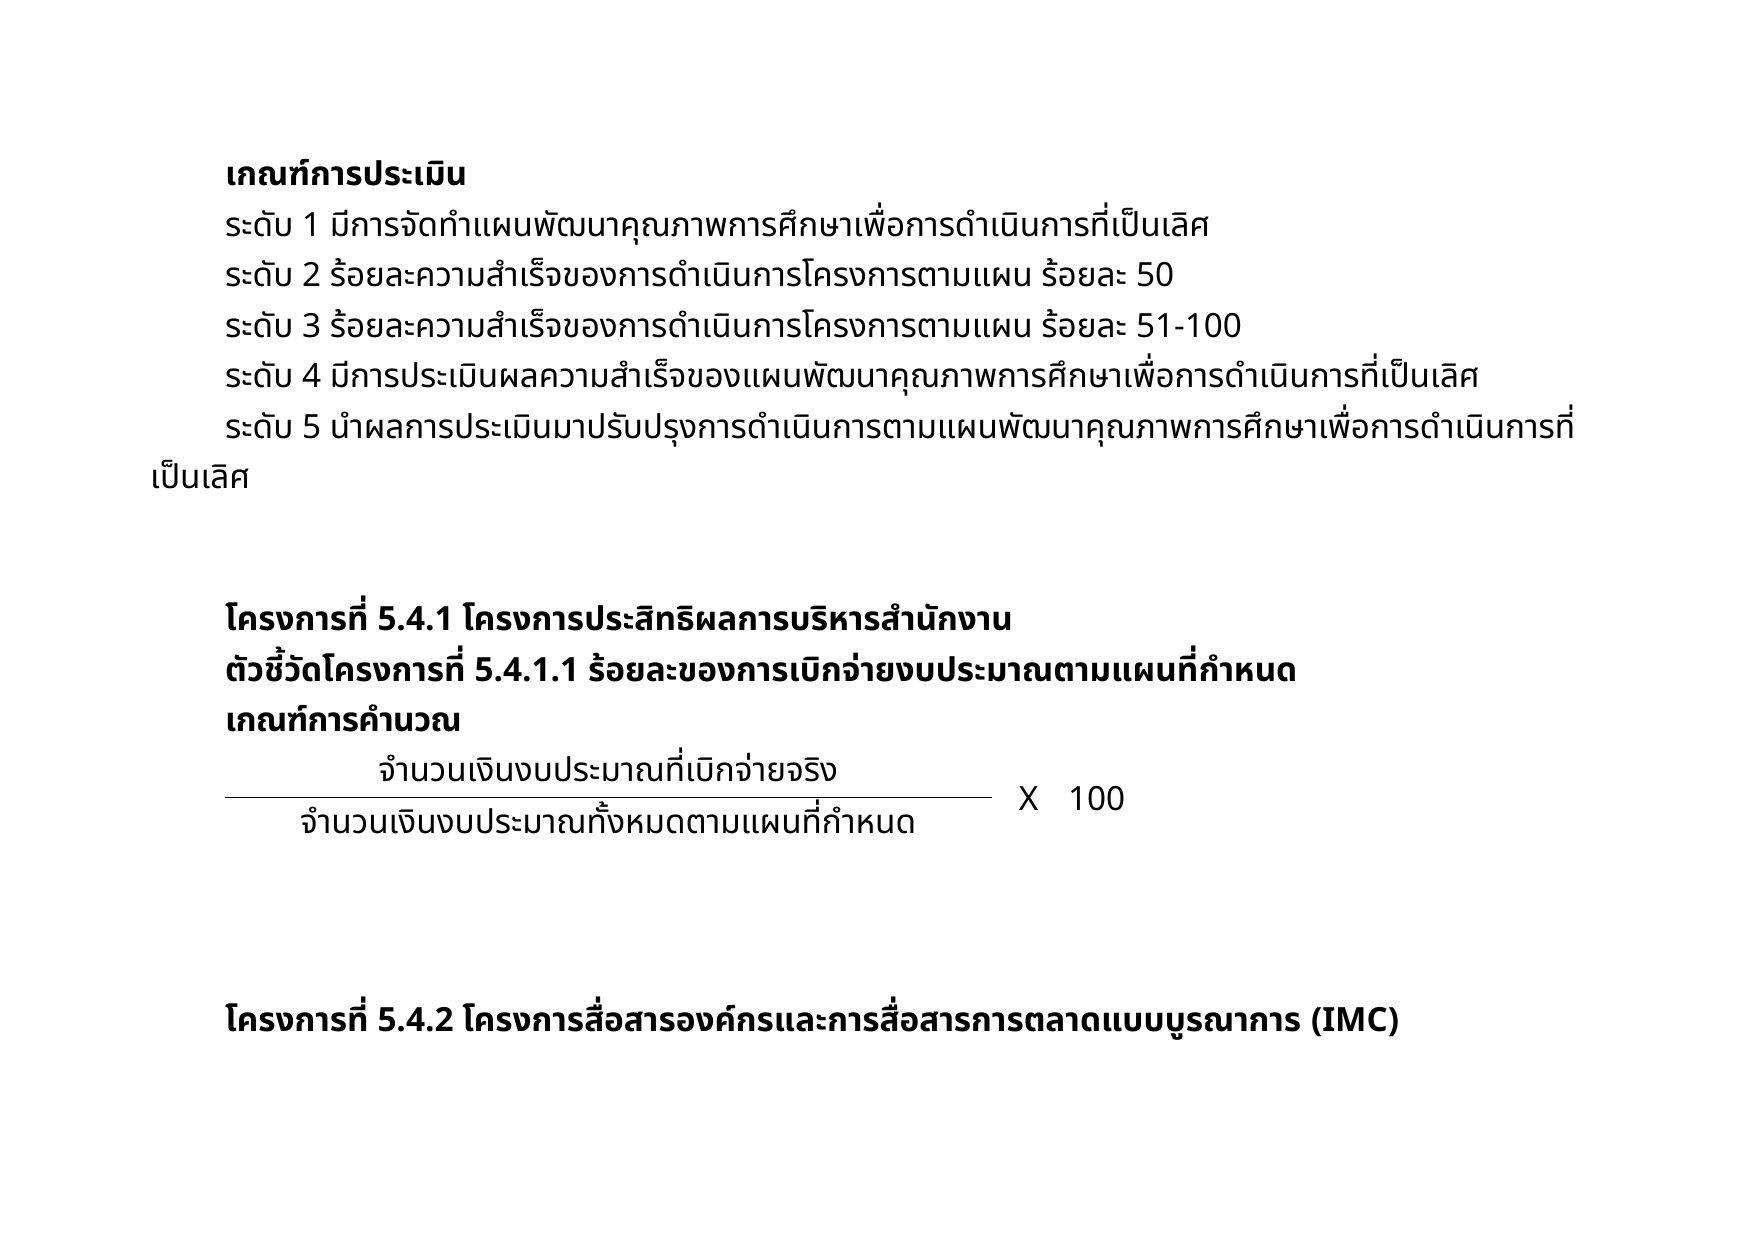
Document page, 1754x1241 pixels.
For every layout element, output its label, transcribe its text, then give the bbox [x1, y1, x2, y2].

table_header X [992, 746, 1066, 848]
text ระดับ 5 นำผลการประเมินมาปรับปรุงการดำเนินการตามแผนพัฒนาคุณภาพการศึกษาเพื่อการดำเนินการที่เป็นเลิศ [150, 403, 1604, 504]
text เกณฑ์การประเมิน [150, 150, 1604, 200]
text ระดับ 1 มีการจัดทำแผนพัฒนาคุณภาพการศึกษาเพื่อการดำเนินการที่เป็นเลิศ [150, 200, 1604, 251]
text ระดับ 4 มีการประเมินผลความสำเร็จของแผนพัฒนาคุณภาพการศึกษาเพื่อการดำเนินการที่เป็นเลิศ [150, 352, 1604, 403]
table_header 100 [1066, 746, 1124, 848]
text โครงการที่ 5.4.1 โครงการประสิทธิผลการบริหารสำนักงาน [150, 595, 1604, 645]
text ตัวชี้วัดโครงการที่ 5.4.1.1 ร้อยละของการเบิกจ่ายงบประมาณตามแผนที่กำหนด [150, 645, 1604, 696]
table_cell จำนวนเงินงบประมาณทั้งหมดตามแผนที่กำหนด [225, 798, 992, 848]
text โครงการที่ 5.4.2 โครงการสื่อสารองค์กรและการสื่อสารการตลาดแบบบูรณาการ (IMC) [150, 996, 1604, 1047]
text ระดับ 3 ร้อยละความสำเร็จของการดำเนินการโครงการตามแผน ร้อยละ 51-100 [150, 302, 1604, 352]
text ระดับ 2 ร้อยละความสำเร็จของการดำเนินการโครงการตามแผน ร้อยละ 50 [150, 251, 1604, 302]
table_header จำนวนเงินงบประมาณที่เบิกจ่ายจริง [225, 746, 992, 797]
text เกณฑ์การคำนวณ [150, 696, 1604, 746]
